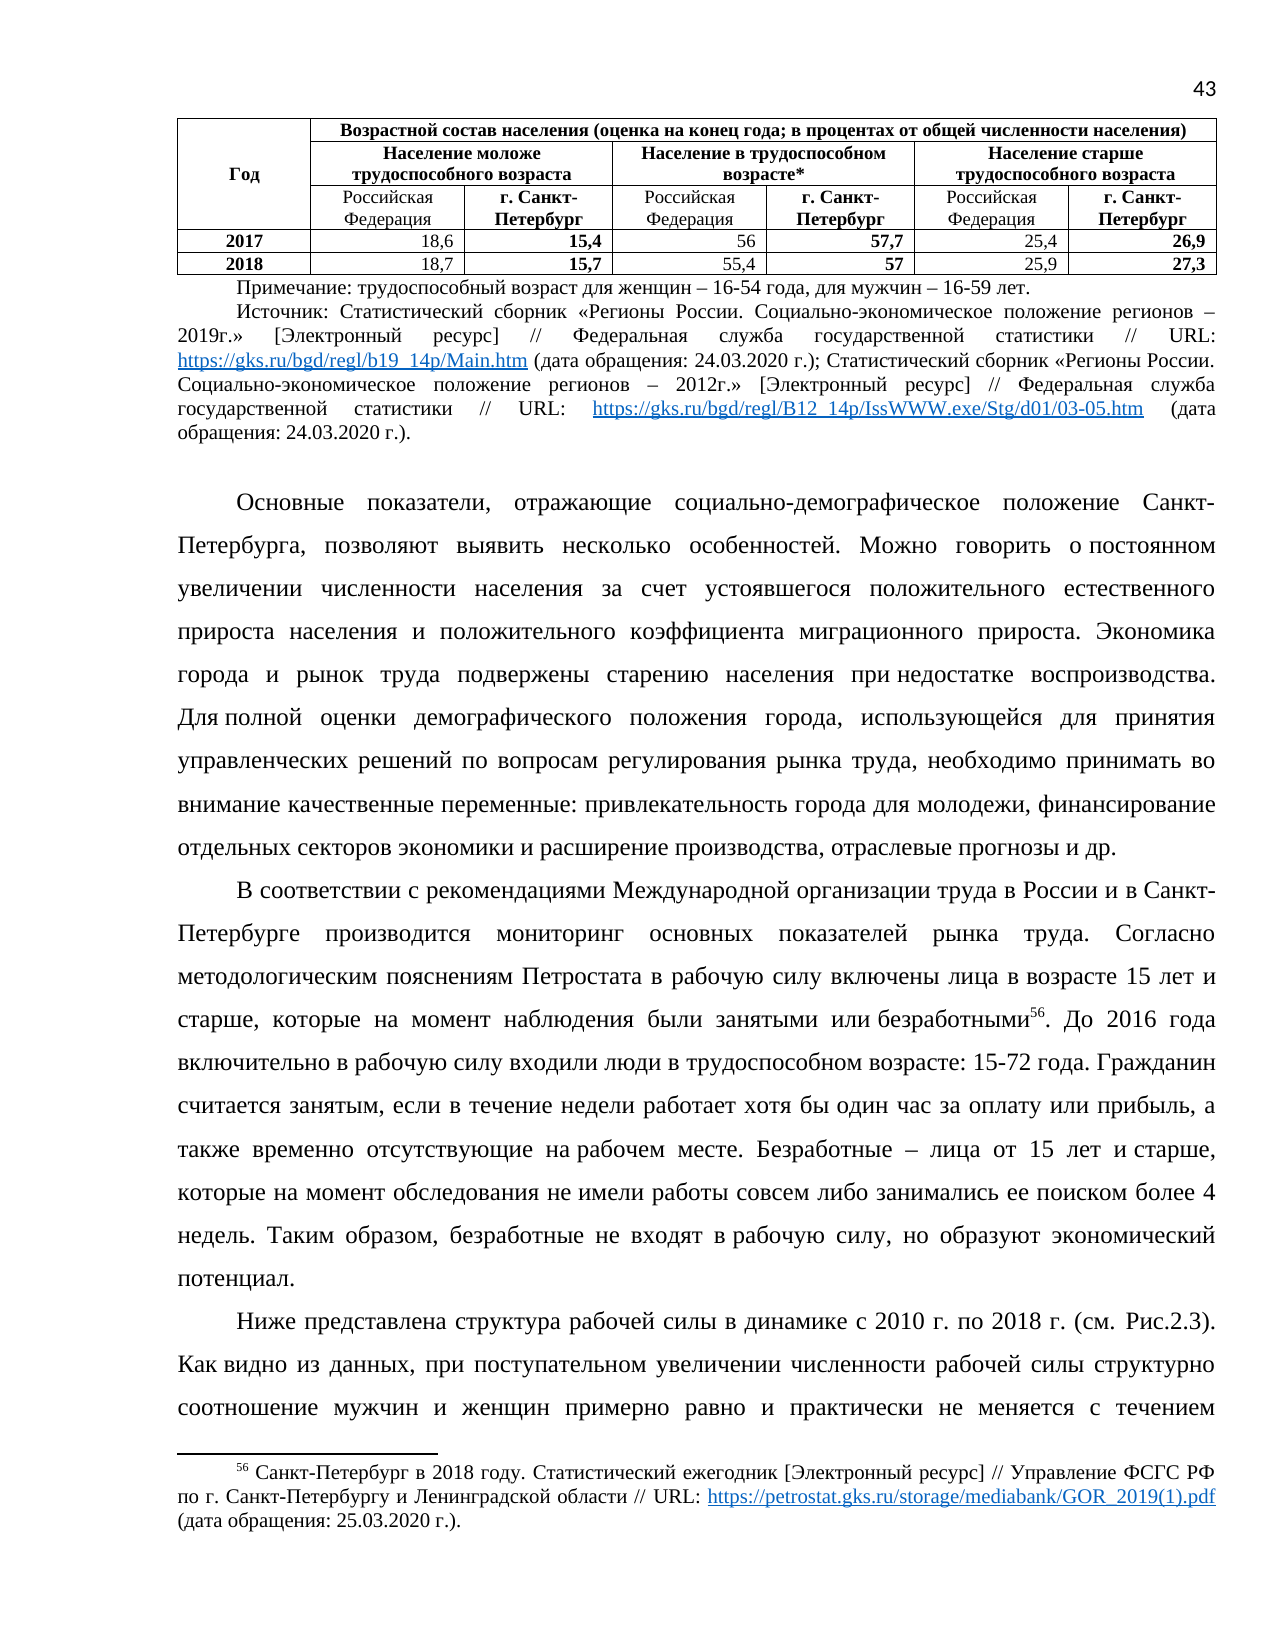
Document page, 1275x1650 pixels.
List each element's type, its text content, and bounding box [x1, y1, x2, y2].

table_cell Население моложе трудоспособного возраста [311, 142, 612, 185]
table_cell г. Санкт-Петербург [1069, 186, 1216, 229]
table_cell 15,4 [465, 230, 612, 252]
text Источник: Статистический сборник «Регионы России. Социально-экономическое положение регионов – 2019г.» [Электронный ресурс] // Федеральная служба государственной статистики // URL: https://gks.ru/bgd/regl/b19_14p/Main.htm (дата обращения: 24.03.2020 г.); Статистический сборник «Регионы России. Социально-экономическое положение регионов – 2012г.» [Электронный ресурс] // Федеральная служба государственной статистики // URL: https://gks.ru/bgd/regl/B12_14p/IssWWW.exe/Stg/d01/03-05.htm (дата обращения: 24.03.2020 г.). [177, 299, 1216, 444]
text Основные показатели, отражающие социально-демографическое положение Санкт-Петербурга, позволяют выявить несколько особенностей. Можно говорить о постоянном увеличении численности населения за счет устоявшегося положительного естественного прироста населения и положительного коэффициента миграционного прироста. Экономика города и рынок труда подвержены старению населения при недостатке воспроизводства. Для полной оценки демографического положения города, использующейся для принятия управленческих решений по вопросам регулирования рынка труда, необходимо принимать во внимание качественные переменные: привлекательность города для молодежи, финансирование отдельных секторов экономики и расширение производства, отраслевые прогнозы и др. [177, 487, 1216, 861]
table_header Возрастной состав населения (оценка на конец года; в процентах от общей численности населения) [311, 119, 1216, 141]
table_cell Население старше трудоспособного возраста [915, 142, 1216, 185]
table_cell Российская Федерация [613, 186, 766, 229]
table_cell Население в трудоспособном возрасте* [613, 142, 914, 185]
table_cell 26,9 [1069, 230, 1216, 252]
table_cell 57 [767, 253, 914, 274]
table_cell 56 [613, 230, 766, 252]
table_cell 55,4 [613, 253, 766, 274]
table_cell 25,9 [915, 253, 1068, 274]
table_cell 18,6 [311, 230, 464, 252]
text В соответствии с рекомендациями Международной организации труда в России и в Санкт-Петербурге производится мониторинг основных показателей рынка труда. Согласно методологическим пояснениям Петростата в рабочую силу включены лица в возрасте 15 лет и старше, которые на момент наблюдения были занятыми или безработными. До 2016 года включительно в рабочую силу входили люди в трудоспособном возрасте: 15-72 года. Гражданин считается занятым, если в течение недели работает хотя бы один час за оплату или прибыль, а также временно отсутствующие на рабочем месте. Безработные – лица от 15 лет и старше, которые на момент обследования не имели работы совсем либо занимались ее поиском более 4 недель. Таким образом, безработные не входят в рабочую силу, но образуют экономический потенциал. [177, 875, 1216, 1292]
table_cell 2017 [178, 230, 310, 252]
table_header Год [178, 119, 310, 229]
table_cell Российская Федерация [915, 186, 1068, 229]
table_cell 25,4 [915, 230, 1068, 252]
table_cell 57,7 [767, 230, 914, 252]
table_cell 27,3 [1069, 253, 1216, 274]
table_cell 15,7 [465, 253, 612, 274]
table_cell г. Санкт-Петербург [767, 186, 914, 229]
text Примечание: трудоспособный возраст для женщин – 16-54 года, для мужчин – 16-59 лет. [177, 275, 1216, 299]
table_cell Российская Федерация [311, 186, 464, 229]
table_cell 2018 [178, 253, 310, 274]
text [177, 1306, 1216, 1421]
table_cell 18,7 [311, 253, 464, 274]
table_cell г. Санкт-Петербург [465, 186, 612, 229]
